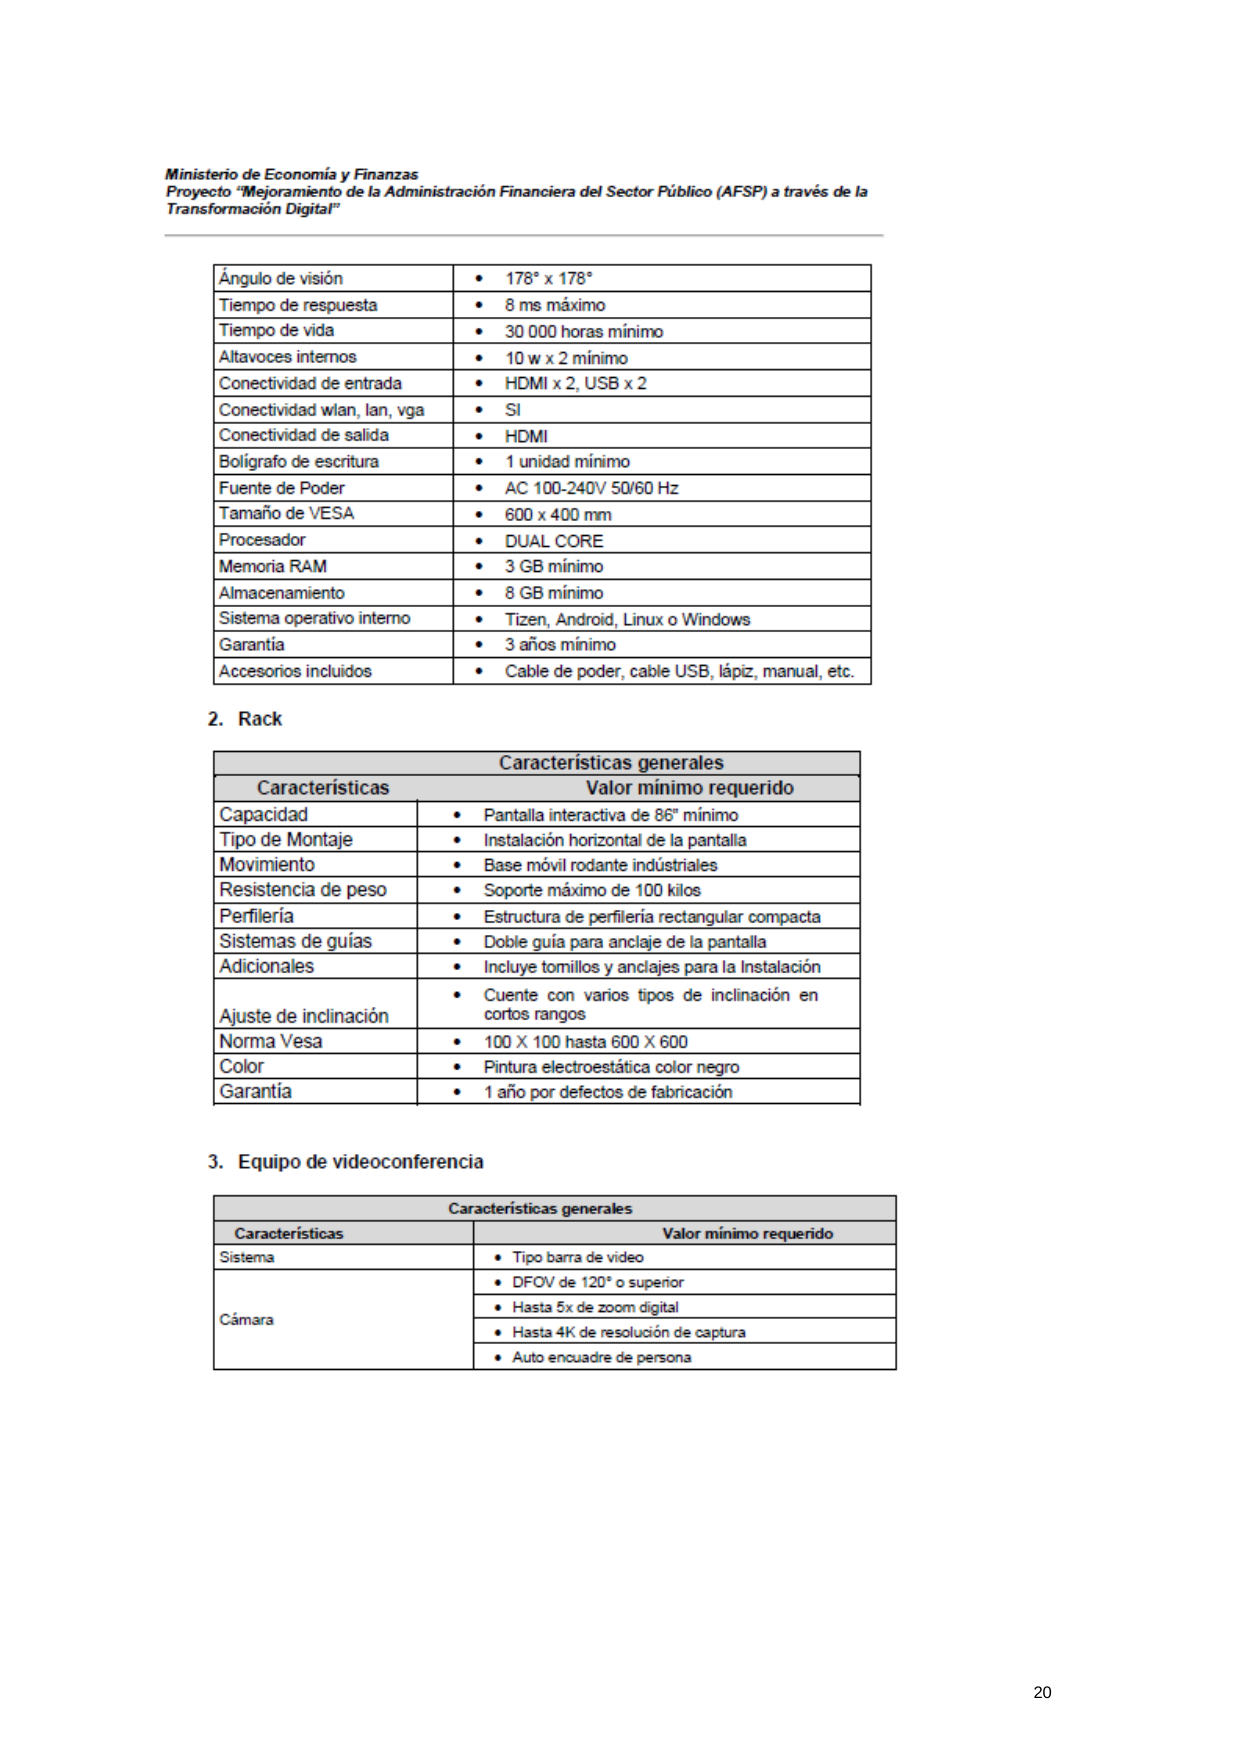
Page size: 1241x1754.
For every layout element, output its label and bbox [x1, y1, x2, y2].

picture [132, 147, 952, 1430]
